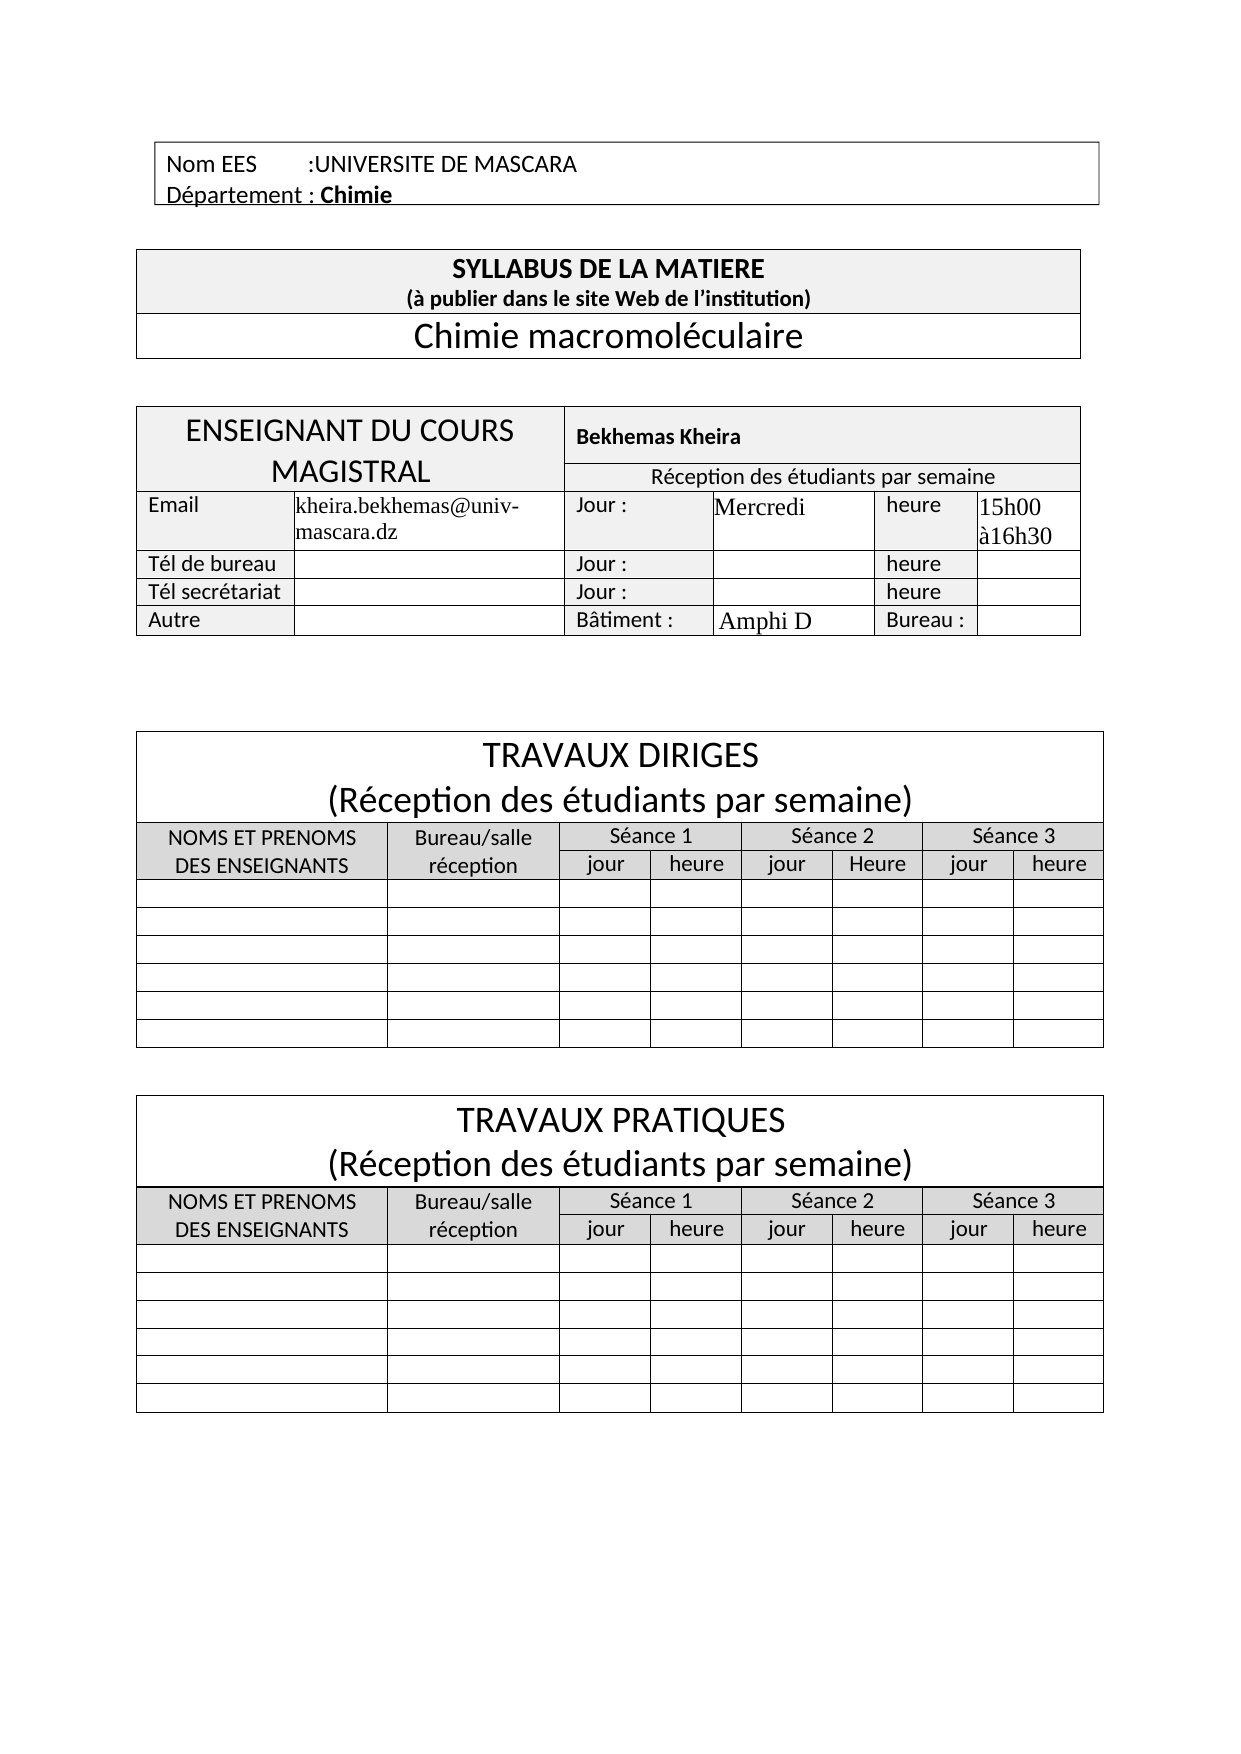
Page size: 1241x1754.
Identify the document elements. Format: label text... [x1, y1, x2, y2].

table_header Bekhemas Kheira [565, 407, 1080, 463]
table_cell [1014, 1384, 1103, 1412]
table_cell [1014, 1356, 1103, 1383]
table_cell Amphi D [714, 606, 874, 635]
table_cell [388, 936, 559, 963]
table_cell [742, 880, 832, 907]
table_cell [714, 551, 874, 577]
table_cell Jour : [565, 551, 713, 577]
table_cell [742, 964, 832, 991]
table_cell [923, 880, 1013, 907]
table_cell Bureau : [875, 606, 977, 635]
table_cell [833, 992, 922, 1019]
table_cell [651, 1329, 741, 1355]
table_cell Heure [833, 851, 922, 879]
table_cell [137, 1356, 387, 1383]
table_cell heure [875, 551, 977, 577]
table_cell [923, 992, 1013, 1019]
table_cell [137, 880, 387, 907]
table_cell Jour : [565, 492, 713, 549]
table_cell [742, 1245, 832, 1272]
table_cell [651, 880, 741, 907]
table_cell [923, 964, 1013, 991]
table_cell [833, 1329, 922, 1355]
table_cell Tél de bureau [137, 551, 294, 577]
table_cell [923, 1329, 1013, 1355]
table_cell [651, 1356, 741, 1383]
table_cell [833, 936, 922, 963]
table_cell [651, 1273, 741, 1299]
table_cell [560, 908, 650, 935]
table_cell [1014, 1301, 1103, 1327]
table_cell [560, 1356, 650, 1383]
table_cell [560, 964, 650, 991]
table_cell [651, 1384, 741, 1412]
table_cell Bureau/salle réception [388, 1188, 559, 1244]
table_cell [137, 992, 387, 1019]
table_cell [742, 936, 832, 963]
table_header TRAVAUX DIRIGES (Réception des étudiants par semaine) [137, 732, 1103, 822]
table_cell [388, 1356, 559, 1383]
table_cell [137, 1301, 387, 1327]
table_cell [833, 1273, 922, 1299]
table_cell [833, 880, 922, 907]
table_cell [923, 1273, 1013, 1299]
table_cell [137, 1329, 387, 1355]
table_cell [388, 1329, 559, 1355]
table_cell [295, 551, 564, 577]
table_cell [1014, 1020, 1103, 1047]
table_cell heure [651, 1215, 741, 1244]
table_cell [137, 908, 387, 935]
table_cell jour [923, 1215, 1013, 1244]
table_cell [978, 551, 1080, 577]
table_cell [742, 1020, 832, 1047]
table_cell [651, 1245, 741, 1272]
table_cell 15h00 à16h30 [978, 492, 1080, 549]
table_cell Jour : [565, 579, 713, 605]
table_cell NOMS ET PRENOMS DES ENSEIGNANTS [137, 1188, 387, 1244]
table_cell jour [742, 851, 832, 879]
table_cell [1014, 936, 1103, 963]
table_cell Chimie macromoléculaire [137, 314, 1080, 358]
table_cell [923, 1384, 1013, 1412]
table_cell [714, 579, 874, 605]
table_cell heure [875, 492, 977, 549]
table_cell [923, 936, 1013, 963]
table_header ENSEIGNANT DU COURS MAGISTRAL [137, 407, 564, 491]
table_cell [978, 606, 1080, 635]
table_cell Séance 1 [560, 1188, 741, 1214]
table_cell [560, 1384, 650, 1412]
table_cell jour [560, 1215, 650, 1244]
table_cell [137, 1273, 387, 1299]
table_cell [742, 1384, 832, 1412]
table_cell [651, 1301, 741, 1327]
table_cell [295, 606, 564, 635]
table_cell [742, 1329, 832, 1355]
table_cell [388, 964, 559, 991]
table_cell heure [1014, 851, 1103, 879]
table_cell [560, 1329, 650, 1355]
table_cell [742, 1273, 832, 1299]
table_cell [560, 1273, 650, 1299]
table_cell [742, 908, 832, 935]
table_cell [651, 964, 741, 991]
table_cell Tél secrétariat [137, 579, 294, 605]
table_cell Séance 3 [923, 823, 1103, 850]
table_cell [560, 1245, 650, 1272]
table_cell Bureau/salle réception [388, 823, 559, 879]
table_cell [560, 1301, 650, 1327]
table_cell heure [833, 1215, 922, 1244]
table_cell [923, 908, 1013, 935]
table_cell [742, 1356, 832, 1383]
table_cell [923, 1356, 1013, 1383]
table_cell heure [875, 579, 977, 605]
table_cell [833, 1356, 922, 1383]
table_cell [833, 908, 922, 935]
table_cell kheira.bekhemas@univ-mascara.dz [295, 492, 564, 549]
table_cell [1014, 992, 1103, 1019]
table_cell jour [560, 851, 650, 879]
table_cell [388, 1301, 559, 1327]
table_cell [1014, 1273, 1103, 1299]
table_cell [742, 1301, 832, 1327]
table_cell [923, 1020, 1013, 1047]
table_cell Bâtiment : [565, 606, 713, 635]
table_cell [137, 1384, 387, 1412]
table_cell NOMS ET PRENOMS DES ENSEIGNANTS [137, 823, 387, 879]
table_cell Séance 2 [742, 823, 922, 850]
table_cell [923, 1245, 1013, 1272]
table_cell [1014, 1245, 1103, 1272]
table_cell [560, 1020, 650, 1047]
table_cell heure [651, 851, 741, 879]
table_cell [651, 1020, 741, 1047]
table_cell [833, 1384, 922, 1412]
table_cell [137, 964, 387, 991]
table_cell Réception des étudiants par semaine [565, 464, 1080, 491]
table_cell [833, 1020, 922, 1047]
table_cell Séance 2 [742, 1188, 922, 1214]
table_cell [560, 992, 650, 1019]
table_cell [833, 964, 922, 991]
table_cell Mercredi [714, 492, 874, 549]
table_cell [1014, 880, 1103, 907]
table_cell [388, 992, 559, 1019]
table_cell [388, 880, 559, 907]
table_cell [560, 936, 650, 963]
table_cell [1014, 908, 1103, 935]
table_cell Email [137, 492, 294, 549]
table_cell Séance 3 [923, 1188, 1103, 1214]
table_cell [388, 1273, 559, 1299]
table_cell [833, 1245, 922, 1272]
table_cell [651, 992, 741, 1019]
table_cell jour [742, 1215, 832, 1244]
table_cell jour [923, 851, 1013, 879]
table_cell [295, 579, 564, 605]
table_cell [388, 1384, 559, 1412]
table_cell [742, 992, 832, 1019]
table_header SYLLABUS DE LA MATIERE (à publier dans le site Web de l’institution) [137, 250, 1080, 313]
table_cell Autre [137, 606, 294, 635]
table_cell [137, 1245, 387, 1272]
table_cell [137, 1020, 387, 1047]
table_header TRAVAUX PRATIQUES (Réception des étudiants par semaine) [137, 1096, 1103, 1186]
table_cell [651, 908, 741, 935]
table_cell [1014, 1329, 1103, 1355]
table_cell [560, 880, 650, 907]
table_cell [388, 908, 559, 935]
table_cell heure [1014, 1215, 1103, 1244]
table_cell [388, 1245, 559, 1272]
table_cell Séance 1 [560, 823, 741, 850]
table_cell [978, 579, 1080, 605]
table_cell [923, 1301, 1013, 1327]
table_cell [651, 936, 741, 963]
table_cell [1014, 964, 1103, 991]
table_cell [833, 1301, 922, 1327]
table_cell [388, 1020, 559, 1047]
table_cell [137, 936, 387, 963]
